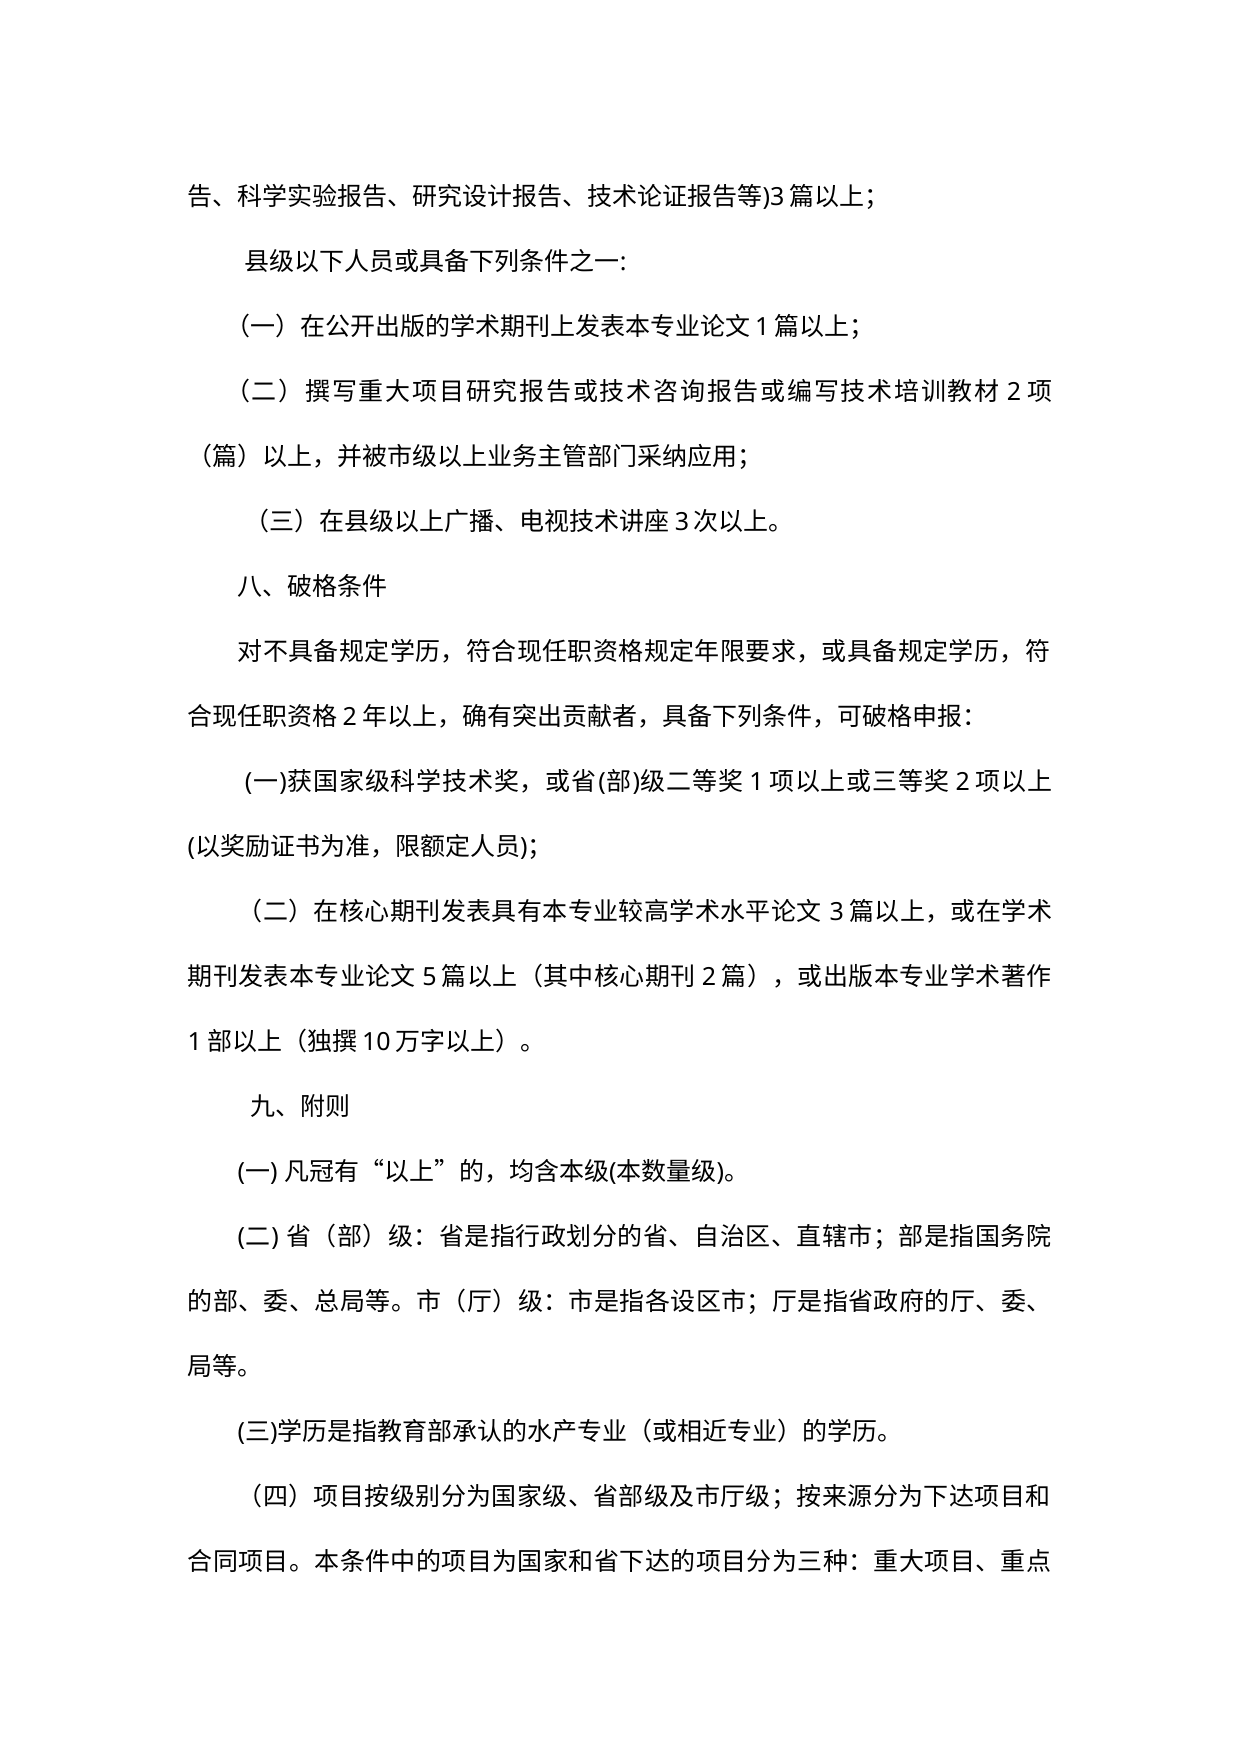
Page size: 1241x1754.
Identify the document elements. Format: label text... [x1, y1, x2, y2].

text （二）撰写重大项目研究报告或技术咨询报告或编写技术培训教材2项（篇）以上，并被市级以上业务主管部门采纳应用； [187, 357, 1053, 487]
text （一）在公开出版的学术期刊上发表本专业论文1篇以上； [187, 292, 1053, 357]
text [187, 1462, 1053, 1592]
text （三）在县级以上广播、电视技术讲座3次以上。 [187, 487, 1053, 552]
text 县级以下人员或具备下列条件之一: [187, 227, 1053, 292]
text （二）在核心期刊发表具有本专业较高学术水平论文3篇以上，或在学术期刊发表本专业论文5篇以上（其中核心期刊2篇），或出版本专业学术著作1部以上（独撰10万字以上）。 [187, 877, 1053, 1072]
text (三)学历是指教育部承认的水产专业（或相近专业）的学历。 [187, 1397, 1053, 1462]
text (二) 省（部）级：省是指行政划分的省、自治区、直辖市；部是指国务院的部、委、总局等。市（厅）级：市是指各设区市；厅是指省政府的厅、委、局等。 [187, 1202, 1053, 1397]
text (一)获国家级科学技术奖，或省(部)级二等奖1项以上或三等奖2项以上 (以奖励证书为准，限额定人员)； [187, 747, 1053, 877]
text 九、附则 [187, 1072, 1053, 1137]
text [187, 162, 1053, 227]
text 八、破格条件 [187, 552, 1053, 617]
text 对不具备规定学历，符合现任职资格规定年限要求，或具备规定学历，符合现任职资格2年以上，确有突出贡献者，具备下列条件，可破格申报： [187, 617, 1053, 747]
text (一) 凡冠有“以上”的，均含本级(本数量级)。 [187, 1137, 1053, 1202]
